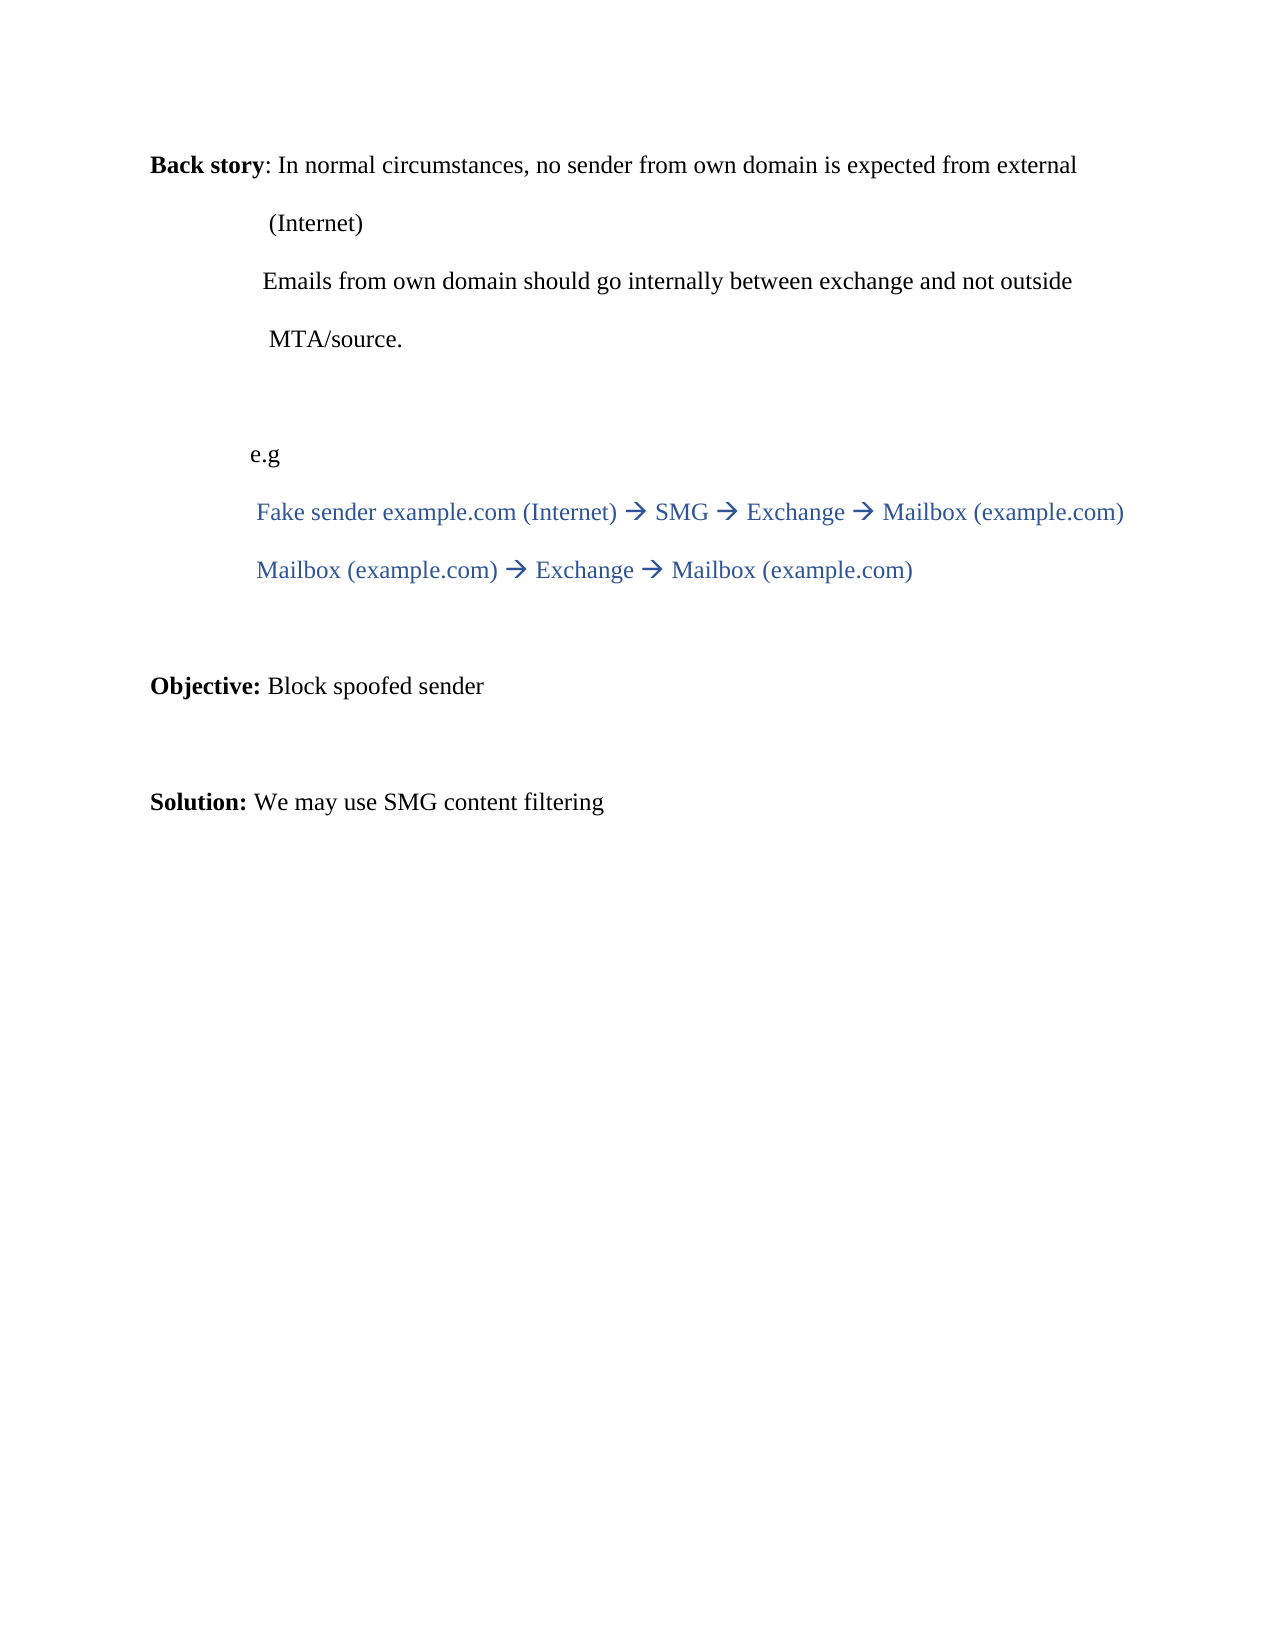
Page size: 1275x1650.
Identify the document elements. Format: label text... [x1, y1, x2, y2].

text e.g [150, 439, 1125, 468]
text Back story: In normal circumstances, no sender from own domain is expected from external [150, 150, 1125, 179]
text Fake sender example.com (Internet) SMG Exchange Mailbox (example.com) [150, 497, 1125, 526]
text MTA/source. [150, 324, 1125, 352]
text Mailbox (example.com) Exchange Mailbox (example.com) [150, 555, 1125, 584]
text (Internet) [150, 208, 1125, 237]
text Objective: Block spoofed sender [150, 671, 1125, 700]
text Emails from own domain should go internally between exchange and not outside [150, 266, 1125, 294]
text Solution: We may use SMG content filtering [150, 787, 1125, 816]
